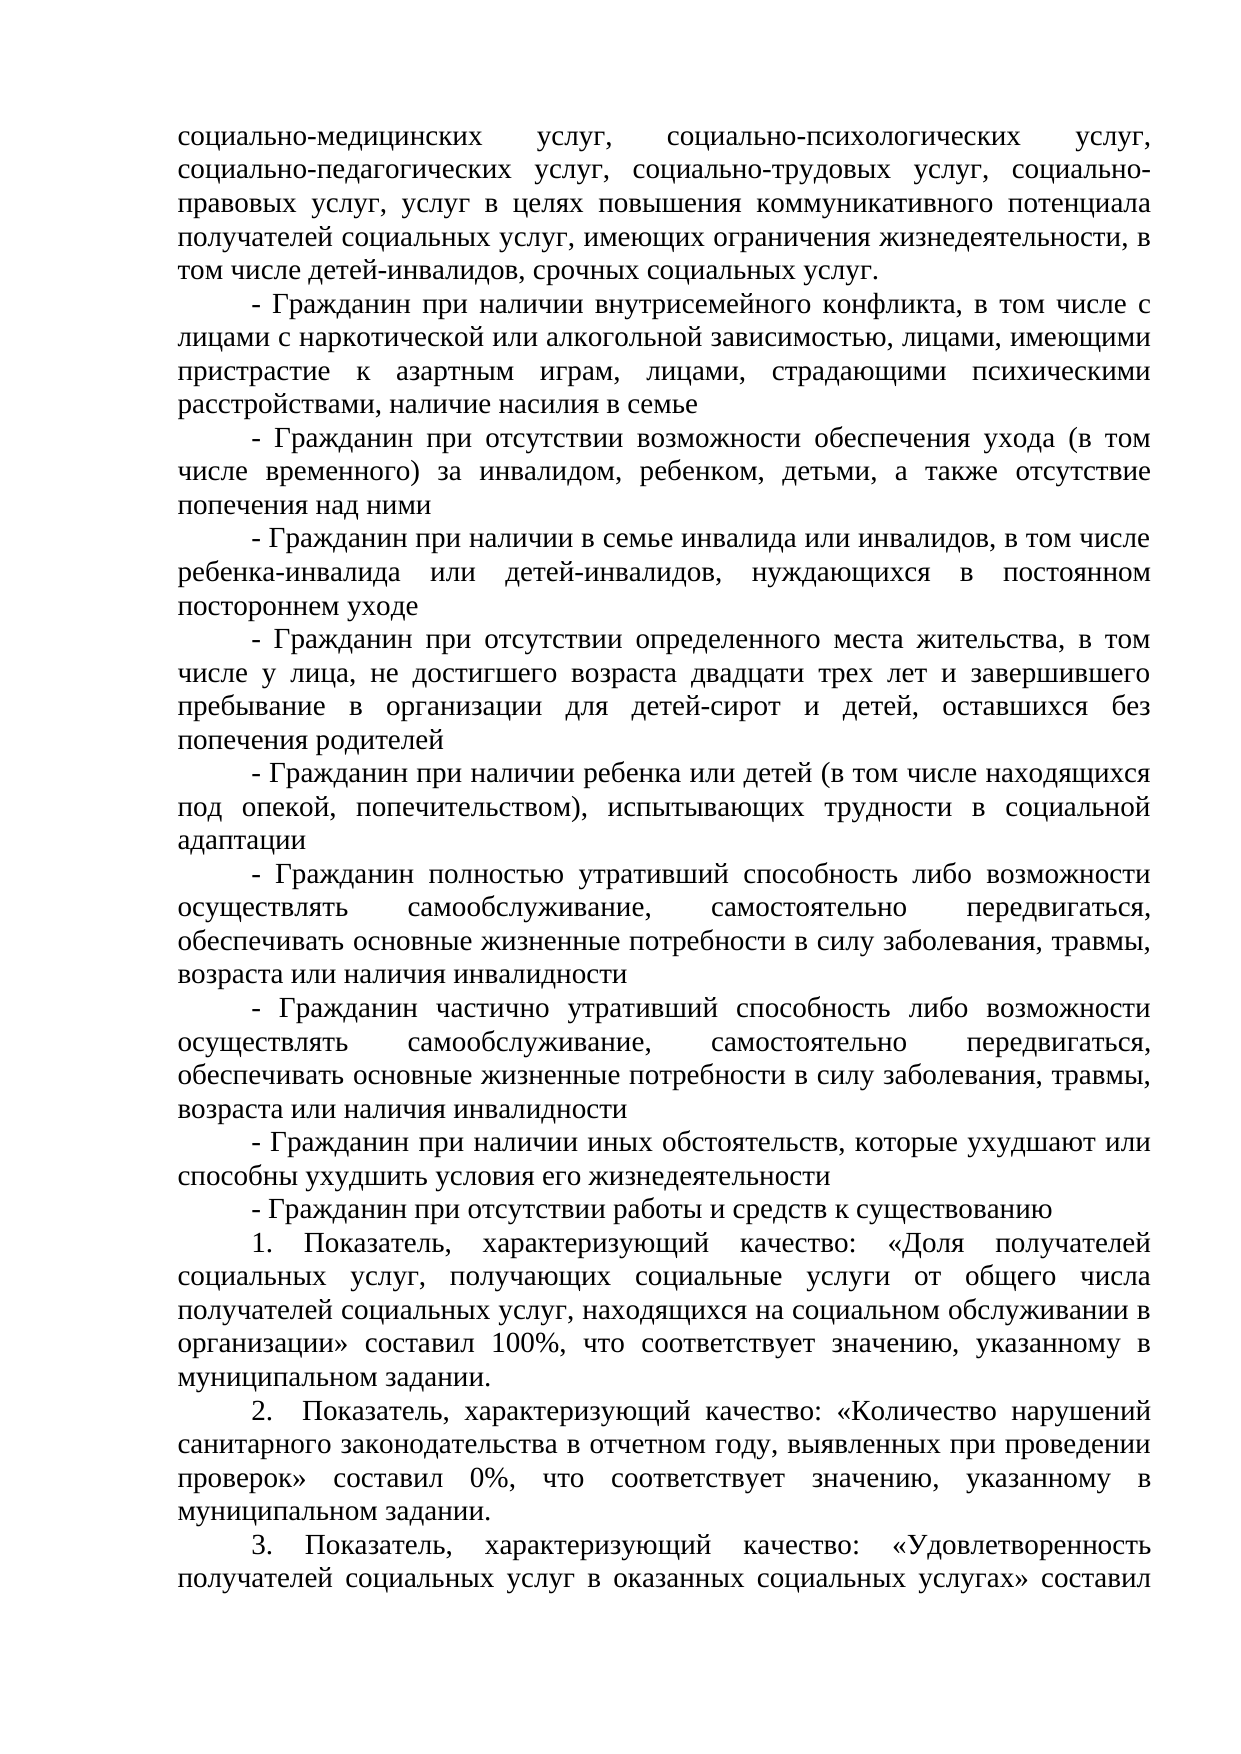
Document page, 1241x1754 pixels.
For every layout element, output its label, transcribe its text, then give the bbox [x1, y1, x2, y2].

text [177, 1527, 1152, 1594]
text - Гражданин при наличии внутрисемейного конфликта, в том числе с лицами с наркотической или алкогольной зависимостью, лицами, имеющими пристрастие к азартным играм, лицами, страдающими психическими расстройствами, наличие насилия в семье [177, 286, 1152, 420]
text - Гражданин при наличии ребенка или детей (в том числе находящихся под опекой, попечительством), испытывающих трудности в социальной адаптации [177, 755, 1152, 856]
text - Гражданин полностью утративший способность либо возможности осуществлять самообслуживание, самостоятельно передвигаться, обеспечивать основные жизненные потребности в силу заболевания, травмы, возраста или наличия инвалидности [177, 856, 1152, 990]
text 1. Показатель, характеризующий качество: «Доля получателей социальных услуг, получающих социальные услуги от общего числа получателей социальных услуг, находящихся на социальном обслуживании в организации» составил 100%, что соответствует значению, указанному в муниципальном задании. [177, 1225, 1152, 1393]
text - Гражданин при отсутствии определенного места жительства, в том числе у лица, не достигшего возраста двадцати трех лет и завершившего пребывание в организации для детей-сирот и детей, оставшихся без попечения родителей [177, 621, 1152, 755]
text - Гражданин при наличии иных обстоятельств, которые ухудшают или способны ухудшить условия его жизнедеятельности [177, 1124, 1152, 1191]
text - Гражданин при отсутствии работы и средств к существованию [177, 1191, 1152, 1225]
text - Гражданин при наличии в семье инвалида или инвалидов, в том числе ребенка-инвалида или детей-инвалидов, нуждающихся в постоянном постороннем уходе [177, 521, 1152, 621]
text - Гражданин частично утративший способность либо возможности осуществлять самообслуживание, самостоятельно передвигаться, обеспечивать основные жизненные потребности в силу заболевания, травмы, возраста или наличия инвалидности [177, 990, 1152, 1124]
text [177, 118, 1152, 286]
text - Гражданин при отсутствии возможности обеспечения ухода (в том числе временного) за инвалидом, ребенком, детьми, а также отсутствие попечения над ними [177, 420, 1152, 521]
text 2. Показатель, характеризующий качество: «Количество нарушений санитарного законодательства в отчетном году, выявленных при проведении проверок» составил 0%, что соответствует значению, указанному в муниципальном задании. [177, 1393, 1152, 1527]
